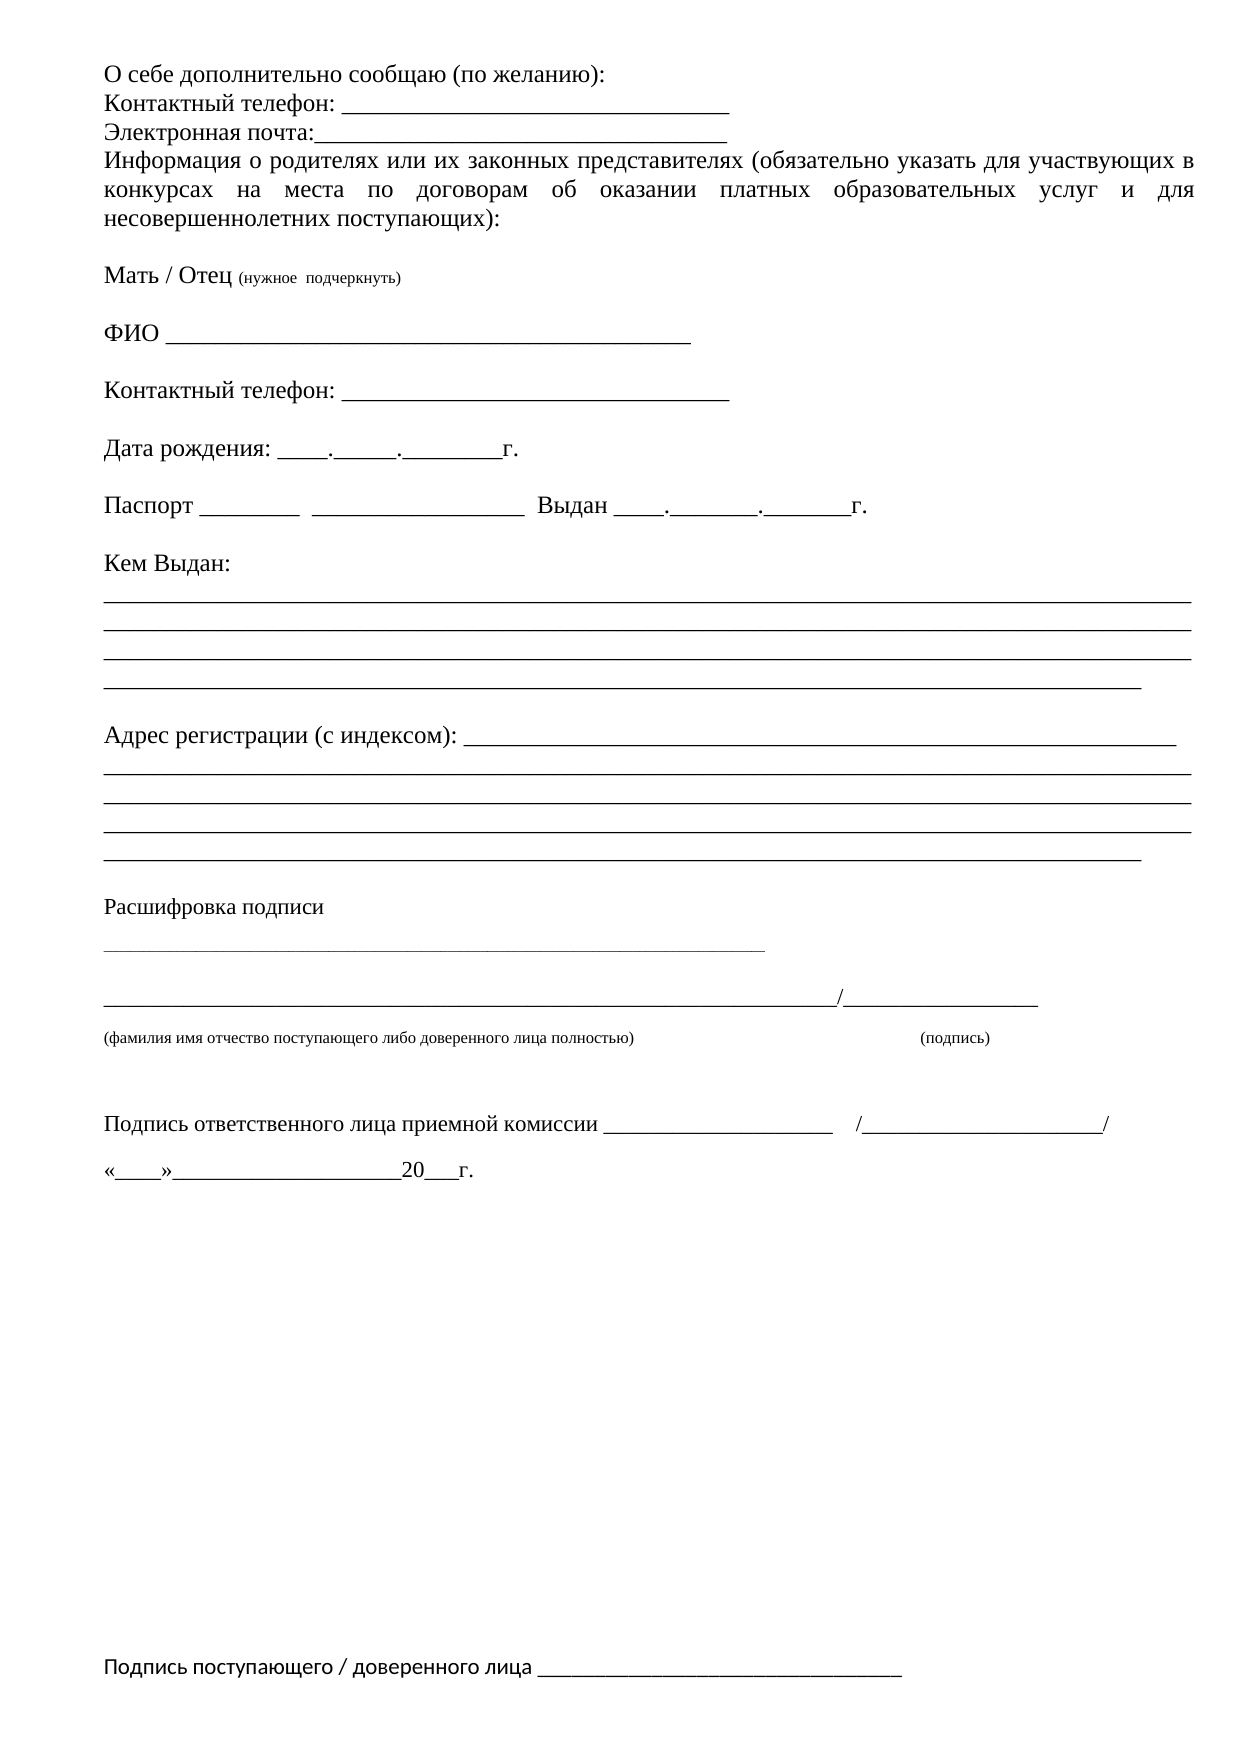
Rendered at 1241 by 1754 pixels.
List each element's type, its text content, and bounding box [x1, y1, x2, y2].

text Мать / Отец (нужное подчеркнуть) [103, 260, 1196, 289]
text ____________________________________________________________________________________________________ [103, 938, 1196, 964]
text Паспорт ________ _________________ Выдан ____._______._______г. [103, 490, 1196, 519]
text Контактный телефон: _______________________________ [103, 375, 1196, 404]
text Информация о родителях или их законных представителях (обязательно указать для участвующих в конкурсах на места по договорам об оказании платных образовательных услуг и для несовершеннолетних поступающих): [103, 145, 1196, 232]
text Кем Выдан: ________________________________________________________________________________________________________________________________________________________________________________________________________________________________________________________________________________________________________________________________________________________ [103, 548, 1196, 692]
text ФИО __________________________________________ [103, 318, 1196, 347]
text Дата рождения: ____._____.________г. [103, 433, 1196, 462]
text Электронная почта:_________________________________ [103, 117, 1196, 145]
text Контактный телефон: _______________________________ [103, 88, 1196, 117]
text О себе дополнительно сообщаю (по желанию): [103, 59, 1196, 88]
text «____»____________________20___г. [103, 1156, 1196, 1182]
text ________________________________________________________________/_________________ [103, 983, 1196, 1009]
text ________________________________________________________________________________________________________________________________________________________________________________________________________________________________________________________________________________________________________________________________________________________ [103, 749, 1196, 864]
text Адрес регистрации (с индексом): _________________________________________________________ [103, 720, 1196, 749]
text Расшифровка подписи [103, 893, 1196, 919]
text Подпись ответственного лица приемной комиссии ____________________ /_____________________/ [103, 1111, 1196, 1137]
text (фамилия имя отчество поступающего либо доверенного лица полностью) (подпись) [103, 1028, 1196, 1047]
